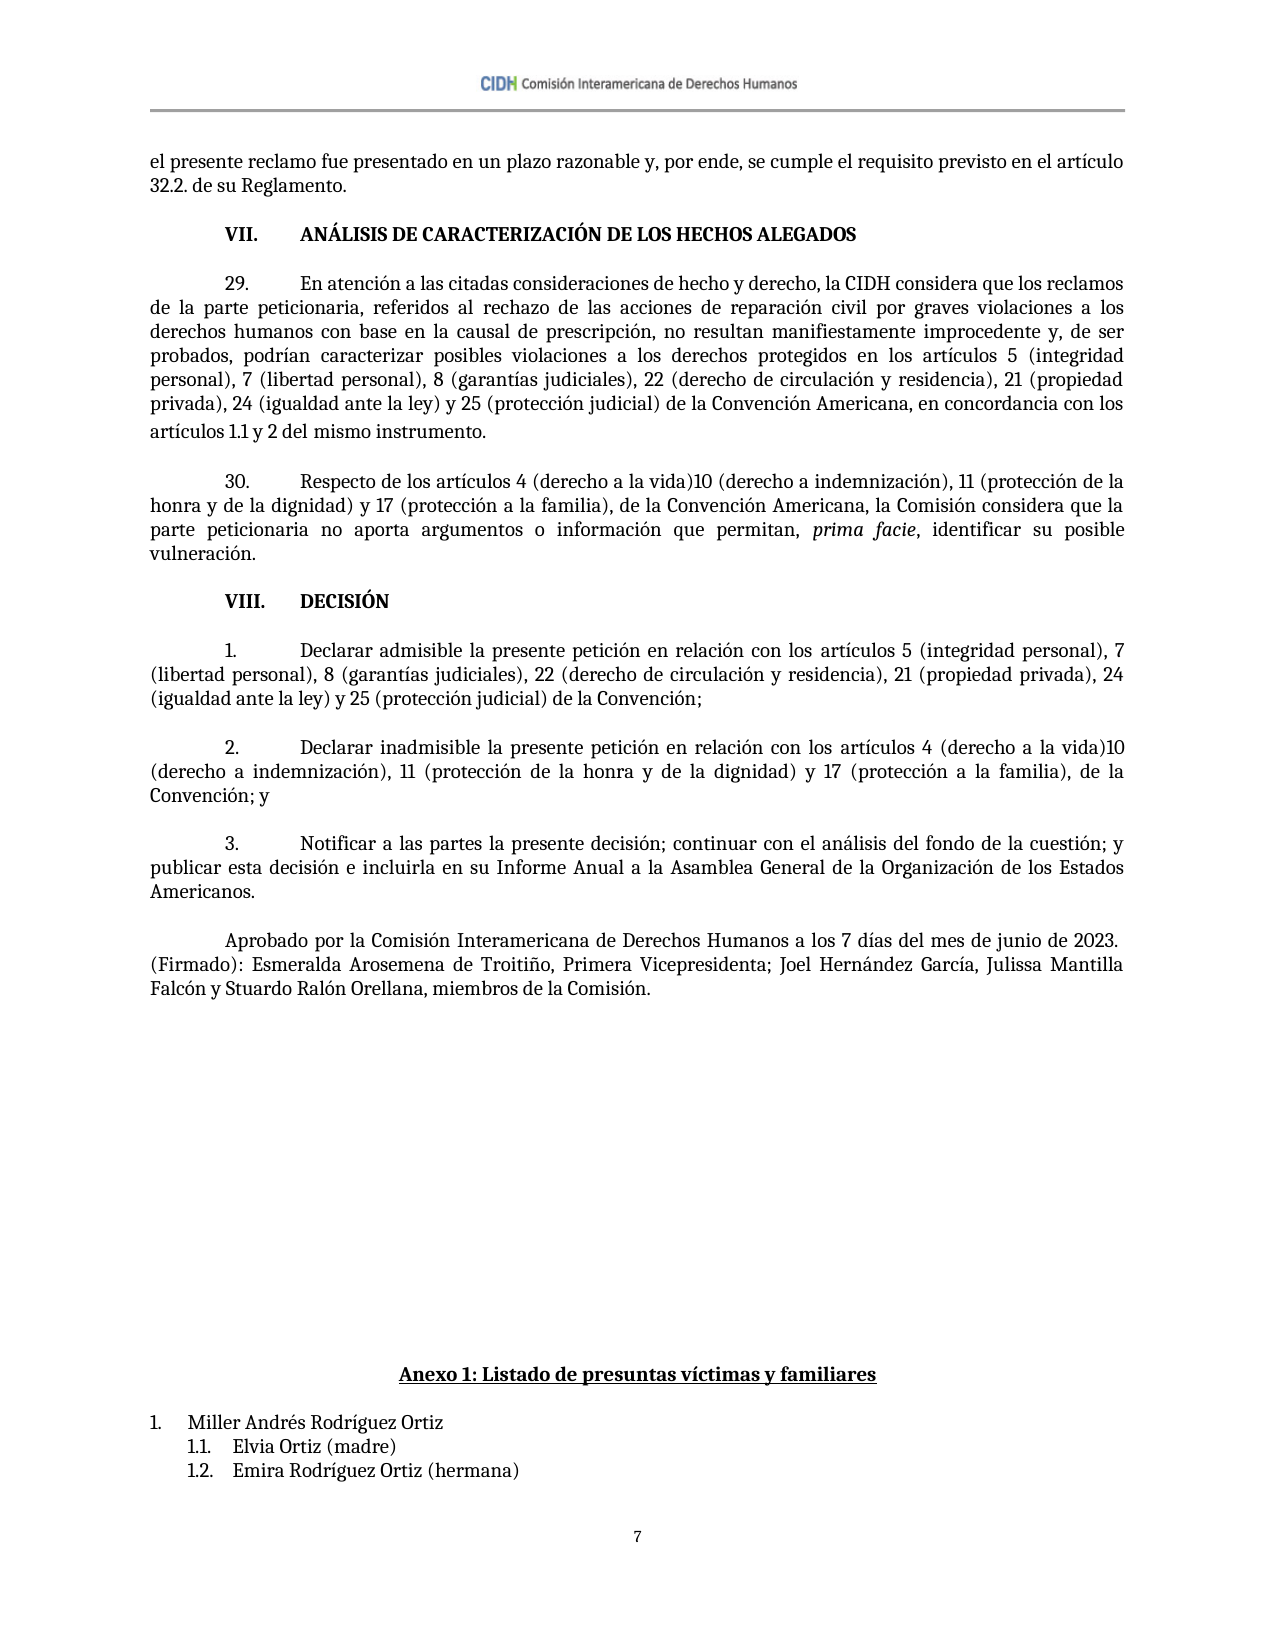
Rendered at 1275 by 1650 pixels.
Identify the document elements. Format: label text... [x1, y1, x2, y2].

text Anexo 1: Listado de presuntas víctimas y familiares [150, 1363, 1125, 1387]
list Emira Rodríguez Ortiz (hermana) [187, 1458, 1125, 1482]
list Finalmente, respecto al plazo de presentación, la Comisión toma nota de los alegatos expuestos por el Estado, referido a la situación de precariedad económica de las presuntas víctimas y las dificultades que tuvieron que afrontar para ubicarlos y conseguir los documentos que dan sustento a la presente demanda. En consecuencia, tomando en cuenta que este reclamo se presentó el 14 de febrero de 2011, que las últimas decisiones se emitieron entre julio de 2008 y marzo de 2010, y circunstancias particulares del caso, la Comisión considera que el presente reclamo fue presentado en un plazo razonable y, por ende, se cumple el requisito previsto en el artículo 32.2. de su Reglamento. [150, 150, 1125, 198]
picture [475, 75, 800, 93]
list Declarar inadmisible la presente petición en relación con los artículos 4 (derecho a la vida)10 (derecho a indemnización), 11 (protección de la honra y de la dignidad) y 17 (protección a la familia), de la Convención; y [150, 736, 1125, 808]
list Declarar admisible la presente petición en relación con los artículos 5 (integridad personal), 7 (libertad personal), 8 (garantías judiciales), 22 (derecho de circulación y residencia), 21 (propiedad privada), 24 (igualdad ante la ley) y 25 (protección judicial) de la Convención; [150, 639, 1125, 711]
list VIII. DECISIÓN [225, 590, 1125, 614]
list En atención a las citadas consideraciones de hecho y derecho, la CIDH considera que los reclamos de la parte peticionaria, referidos al rechazo de las acciones de reparación civil por graves violaciones a los derechos humanos con base en la causal de prescripción, no resultan manifiestamente improcedente y, de ser probados, podrían caracterizar posibles violaciones a los derechos protegidos en los artículos 5 (integridad personal), 7 (libertad personal), 8 (garantías judiciales), 22 (derecho de circulación y residencia), 21 (propiedad privada), 24 (igualdad ante la ley) y 25 (protección judicial) de la Convención Americana, en concordancia con los artículos 1.1 y 2 del mismo instrumento. [150, 272, 1125, 444]
list VII. ANÁLISIS DE CARACTERIZACIÓN DE LOS HECHOS ALEGADOS [225, 223, 1125, 247]
list Notificar a las partes la presente decisión; continuar con el análisis del fondo de la cuestión; y publicar esta decisión e incluirla en su Informe Anual a la Asamblea General de la Organización de los Estados Americanos. [150, 832, 1125, 904]
text Aprobado por la Comisión Interamericana de Derechos Humanos a los 7 días del mes de junio de 2023. (Firmado): Esmeralda Arosemena de Troitiño, Primera Vicepresidenta; Joel Hernández García, Julissa Mantilla Falcón y Stuardo Ralón Orellana, miembros de la Comisión. [150, 929, 1125, 1001]
list Respecto de los artículos 4 (derecho a la vida)10 (derecho a indemnización), 11 (protección de la honra y de la dignidad) y 17 (protección a la familia), de la Convención Americana, la Comisión considera que la parte peticionaria no aporta argumentos o información que permitan, prima facie, identificar su posible vulneración. [150, 469, 1125, 565]
list Miller Andrés Rodríguez Ortiz [150, 1411, 1125, 1434]
list Elvia Ortiz (madre) [187, 1434, 1125, 1458]
